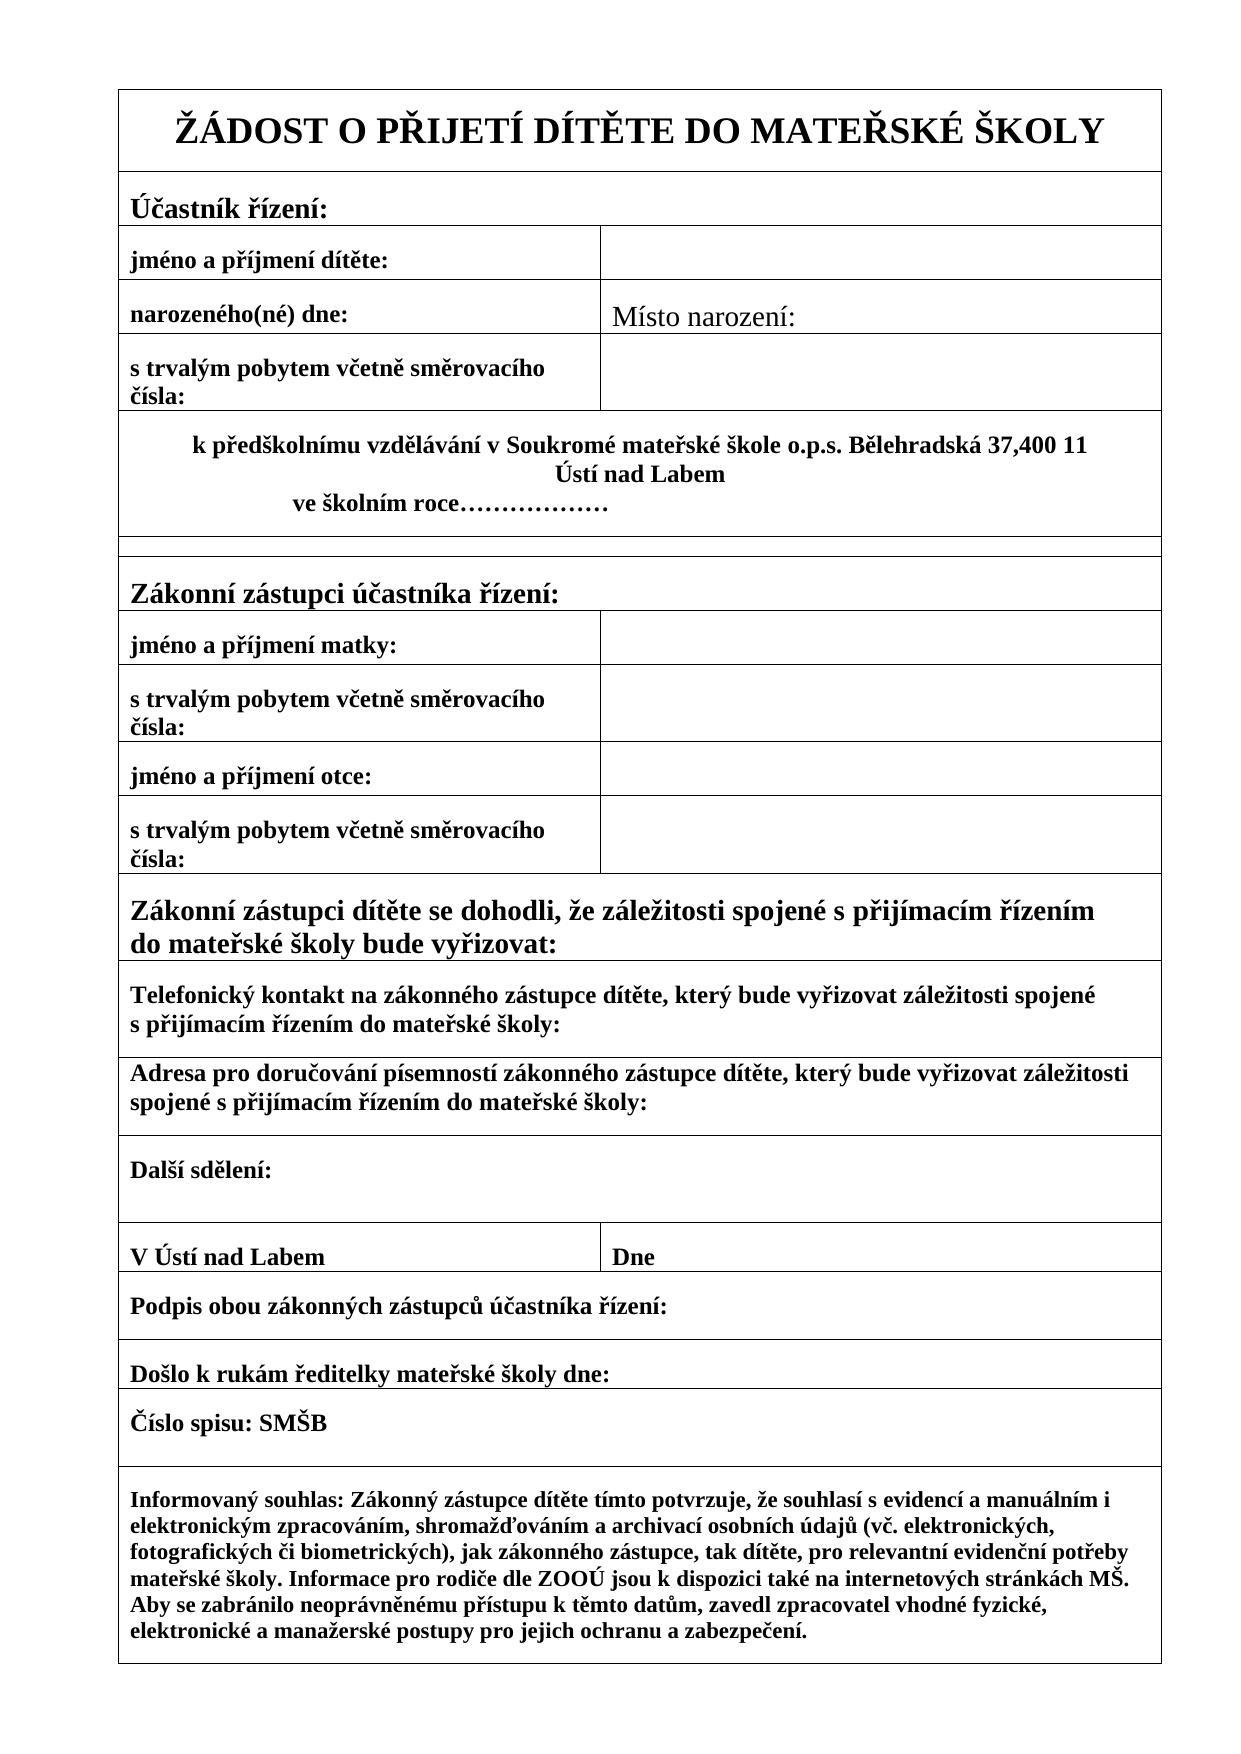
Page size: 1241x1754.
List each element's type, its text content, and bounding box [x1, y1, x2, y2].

table_cell s trvalým pobytem včetně směrovacího čísla: [119, 334, 600, 410]
table_cell Došlo k rukám ředitelky mateřské školy dne: [119, 1340, 1161, 1388]
table_cell Místo narození: [601, 280, 1161, 332]
table_cell V Ústí nad Labem [119, 1223, 600, 1271]
table_cell [601, 226, 1161, 279]
table_cell s trvalým pobytem včetně směrovacího čísla: [119, 796, 600, 873]
table_cell [119, 537, 1161, 556]
table_cell [601, 742, 1161, 795]
table_cell Podpis obou zákonných zástupců účastníka řízení: [119, 1272, 1161, 1339]
table_cell Dne [601, 1223, 1161, 1271]
table_cell narozeného(né) dne: [119, 280, 600, 332]
table_cell Účastník řízení: [119, 172, 1161, 225]
table_cell Zákonní zástupci účastníka řízení: [119, 557, 1161, 610]
table_cell Další sdělení: [119, 1136, 1161, 1222]
table_cell k předškolnímu vzdělávání v Soukromé mateřské škole o.p.s. Bělehradská 37,400 11 Ústí nad Labem ve školním roce……………… [119, 411, 1161, 536]
table_cell [601, 334, 1161, 410]
table_cell Telefonický kontakt na zákonného zástupce dítěte, který bude vyřizovat záležitosti spojené s přijímacím řízením do mateřské školy: [119, 961, 1161, 1057]
table_cell Zákonní zástupci dítěte se dohodli, že záležitosti spojené s přijímacím řízením do mateřské školy bude vyřizovat: [119, 874, 1161, 960]
table_cell s trvalým pobytem včetně směrovacího čísla: [119, 665, 600, 741]
table_cell [601, 796, 1161, 873]
table_cell [601, 665, 1161, 741]
table_cell Číslo spisu: SMŠB [119, 1389, 1161, 1466]
table_cell Adresa pro doručování písemností zákonného zástupce dítěte, který bude vyřizovat záležitosti spojené s přijímacím řízením do mateřské školy: [119, 1058, 1161, 1134]
table_cell jméno a příjmení dítěte: [119, 226, 600, 279]
table_cell [601, 611, 1161, 663]
table_header ŽÁDOST O PŘIJETÍ DÍTĚTE DO MATEŘSKÉ ŠKOLY [119, 90, 1161, 171]
table_cell jméno a příjmení matky: [119, 611, 600, 663]
table_cell Informovaný souhlas: Zákonný zástupce dítěte tímto potvrzuje, že souhlasí s evidencí a manuálním i elektronickým zpracováním, shromažďováním a archivací osobních údajů (vč. elektronických, fotografických či biometrických), jak zákonného zástupce, tak dítěte, pro relevantní evidenční potřeby mateřské školy. Informace pro rodiče dle ZOOÚ jsou k dispozici také na internetových stránkách MŠ. Aby se zabránilo neoprávněnému přístupu k těmto datům, zavedl zpracovatel vhodné fyzické, elektronické a manažerské postupy pro jejich ochranu a zabezpečení. [119, 1467, 1161, 1663]
table_cell jméno a příjmení otce: [119, 742, 600, 795]
